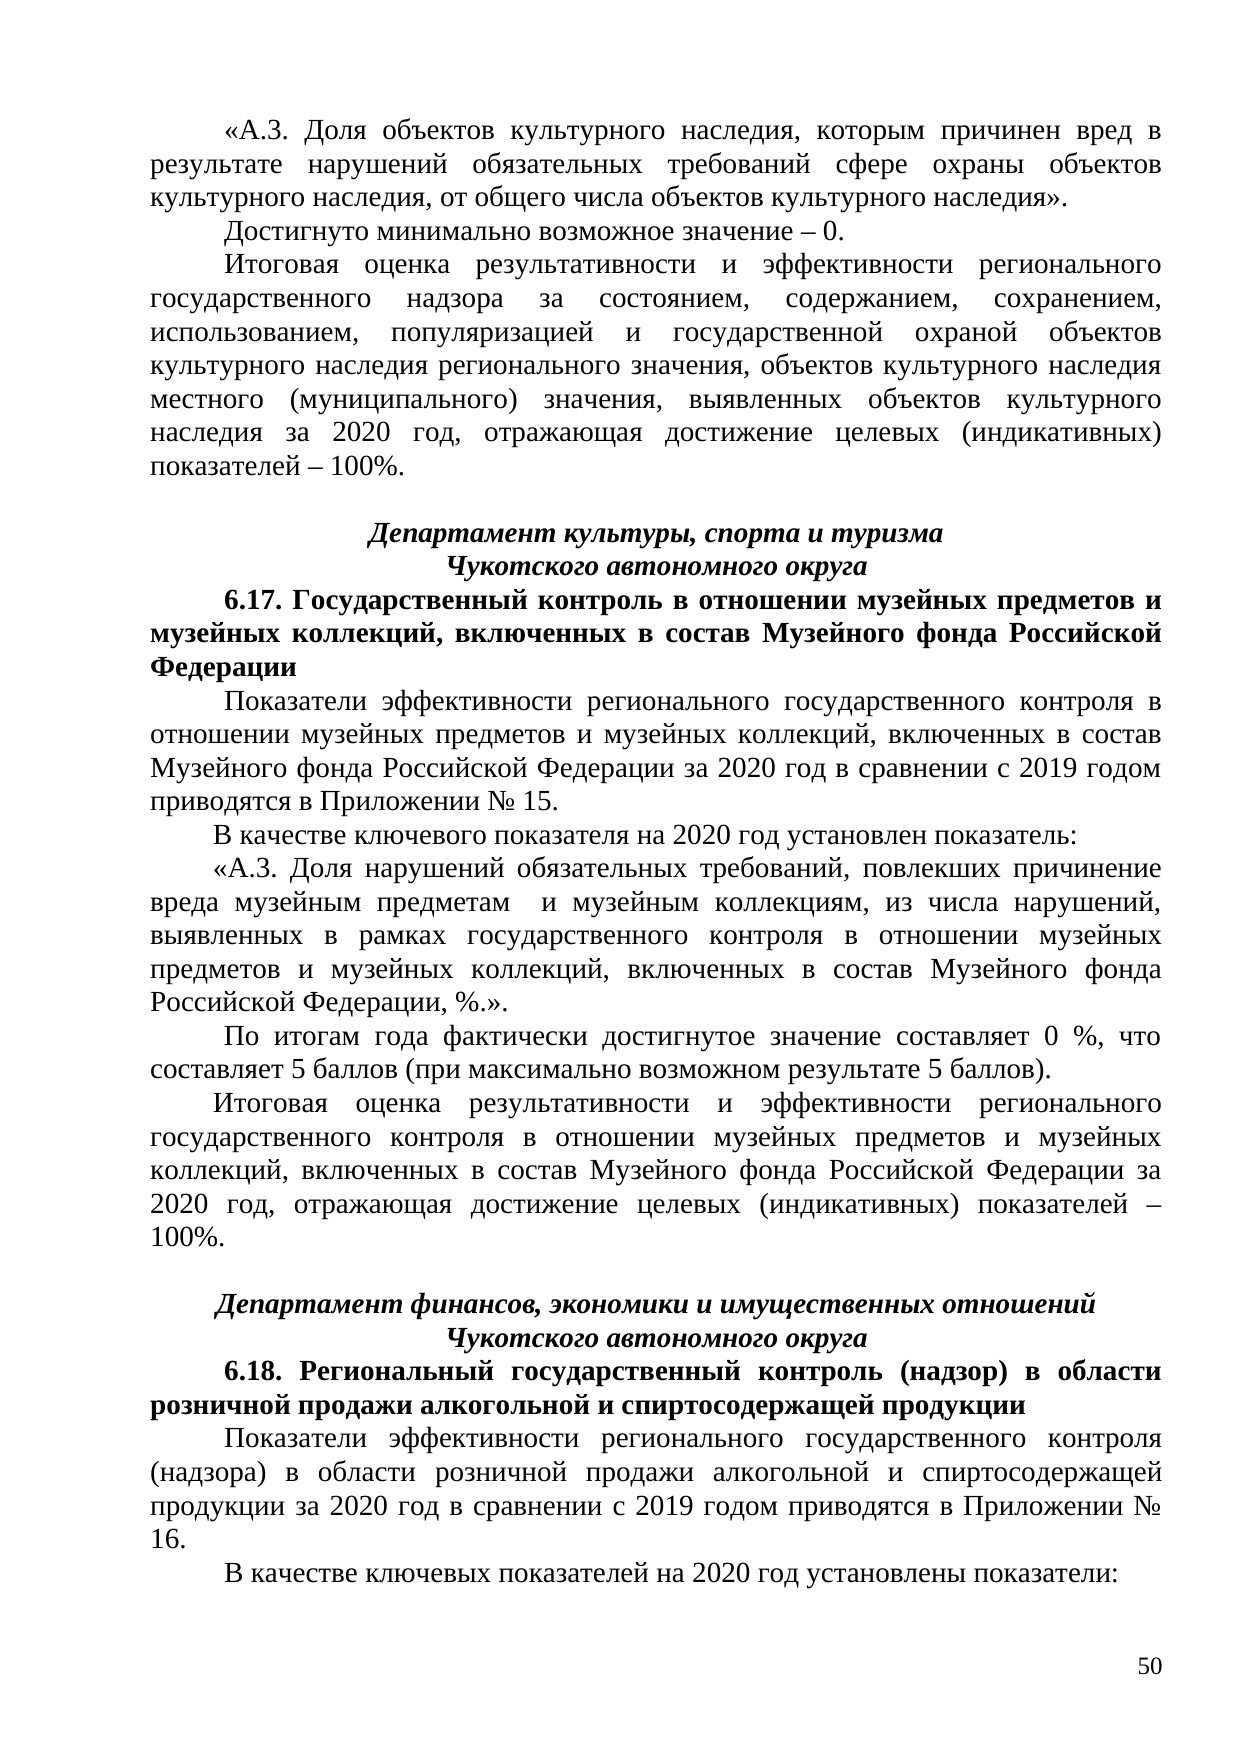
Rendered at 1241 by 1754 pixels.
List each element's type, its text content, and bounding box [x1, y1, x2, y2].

text Показатели эффективности регионального государственного контроля (надзора) в области розничной продажи алкогольной и спиртосодержащей продукции за 2020 год в сравнении с 2019 годом приводятся в Приложении № 16. [150, 1421, 1162, 1555]
text Показатели эффективности регионального государственного контроля в отношении музейных предметов и музейных коллекций, включенных в состав Музейного фонда Российской Федерации за 2020 год в сравнении с 2019 годом приводятся в Приложении № 15. [150, 683, 1162, 817]
text 6.18. Региональный государственный контроль (надзор) в области розничной продажи алкогольной и спиртосодержащей продукции [150, 1353, 1162, 1421]
text В качестве ключевого показателя на 2020 год установлен показатель: [150, 817, 1162, 850]
text Итоговая оценка результативности и эффективности регионального государственного надзора за состоянием, содержанием, сохранением, использованием, популяризацией и государственной охраной объектов культурного наследия регионального значения, объектов культурного наследия местного (муниципального) значения, выявленных объектов культурного наследия за 2020 год, отражающая достижение целевых (индикативных) показателей – 100%. [150, 247, 1162, 481]
text Чукотского автономного округа [150, 548, 1162, 582]
text Достигнуто минимально возможное значение – 0. [150, 213, 1162, 247]
text Департамент финансов, экономики и имущественных отношений Чукотского автономного округа [150, 1286, 1162, 1353]
text Департамент культуры, спорта и туризма [150, 515, 1162, 548]
text Итоговая оценка результативности и эффективности регионального государственного контроля в отношении музейных предметов и музейных коллекций, включенных в состав Музейного фонда Российской Федерации за 2020 год, отражающая достижение целевых (индикативных) показателей – 100%. [150, 1085, 1162, 1253]
text В качестве ключевых показателей на 2020 год установлены показатели: [150, 1555, 1162, 1588]
text «А.3. Доля объектов культурного наследия, которым причинен вред в результате нарушений обязательных требований сфере охраны объектов культурного наследия, от общего числа объектов культурного наследия». [150, 112, 1162, 213]
text 6.17. Государственный контроль в отношении музейных предметов и музейных коллекций, включенных в состав Музейного фонда Российской Федерации [150, 582, 1162, 683]
text «А.3. Доля нарушений обязательных требований, повлекших причинение вреда музейным предметам и музейным коллекциям, из числа нарушений, выявленных в рамках государственного контроля в отношении музейных предметов и музейных коллекций, включенных в состав Музейного фонда Российской Федерации, %.». [150, 850, 1162, 1018]
text По итогам года фактически достигнутое значение составляет 0 %, что составляет 5 баллов (при максимально возможном результате 5 баллов). [150, 1018, 1162, 1085]
